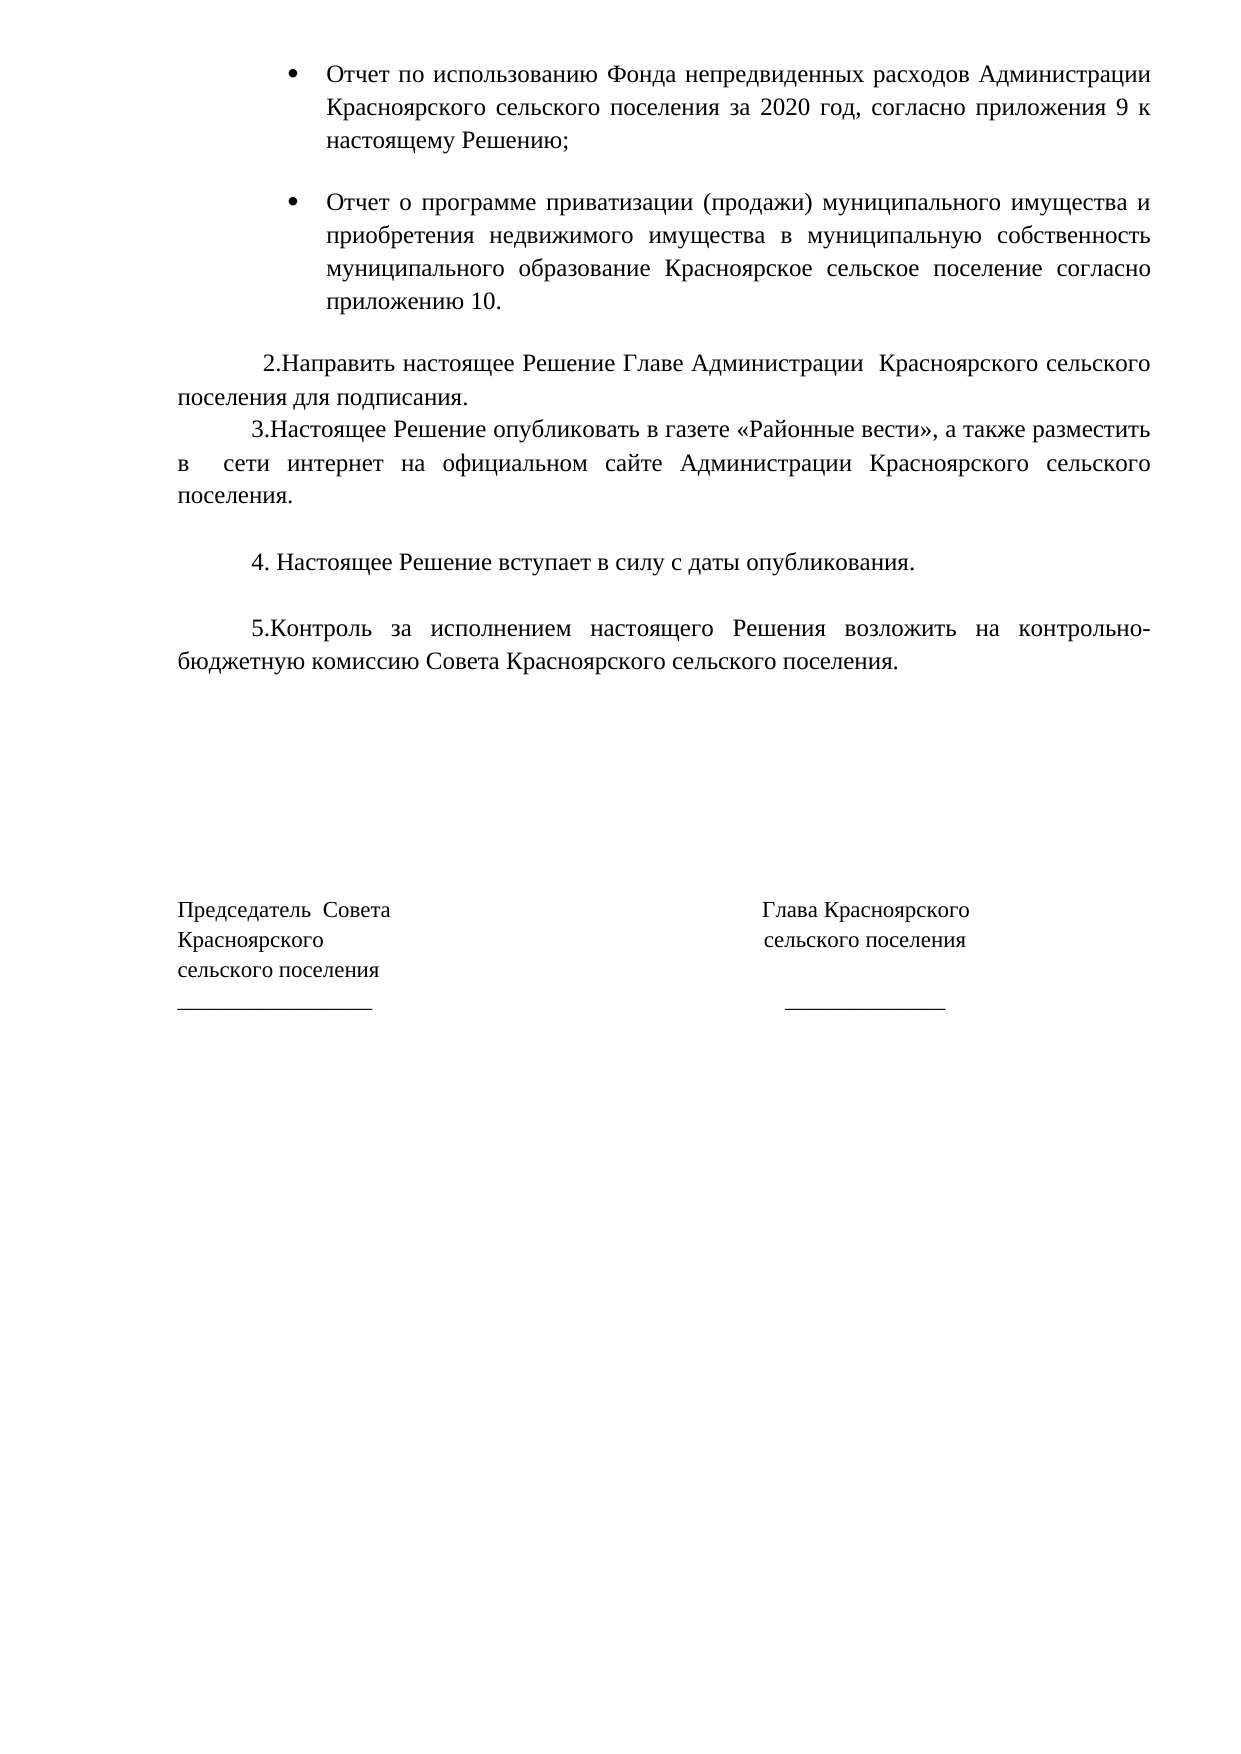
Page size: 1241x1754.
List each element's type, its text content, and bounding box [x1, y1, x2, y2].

list Отчет о программе приватизации (продажи) муниципального имущества и приобретения недвижимого имущества в муниципальную собственность муниципального образование Красноярское сельское поселение согласно приложению 10. [288, 187, 1152, 315]
text 5.Контроль за исполнением настоящего Решения возложить на контрольно-бюджетную комиссию Совета Красноярского сельского поселения. [177, 613, 1152, 674]
text Председатель Совета Глава Красноярского Красноярского сельского поселения [177, 896, 1152, 952]
text 4. Настоящее Решение вступает в силу с даты опубликования. [177, 547, 1152, 575]
text 3.Настоящее Решение опубликовать в газете «Районные вести», а также разместить в сети интернет на официальном сайте Администрации Красноярского сельского поселения. [177, 414, 1152, 509]
text 2.Направить настоящее Решение Главе Администрации Красноярского сельского поселения для подписания. [177, 348, 1152, 410]
text сельского поселения [177, 956, 1152, 983]
text _________________ ______________ [177, 986, 1152, 1013]
list Отчет по использованию Фонда непредвиденных расходов Администрации Красноярского сельского поселения за 2020 год, согласно приложения 9 к настоящему Решению; [288, 59, 1152, 154]
